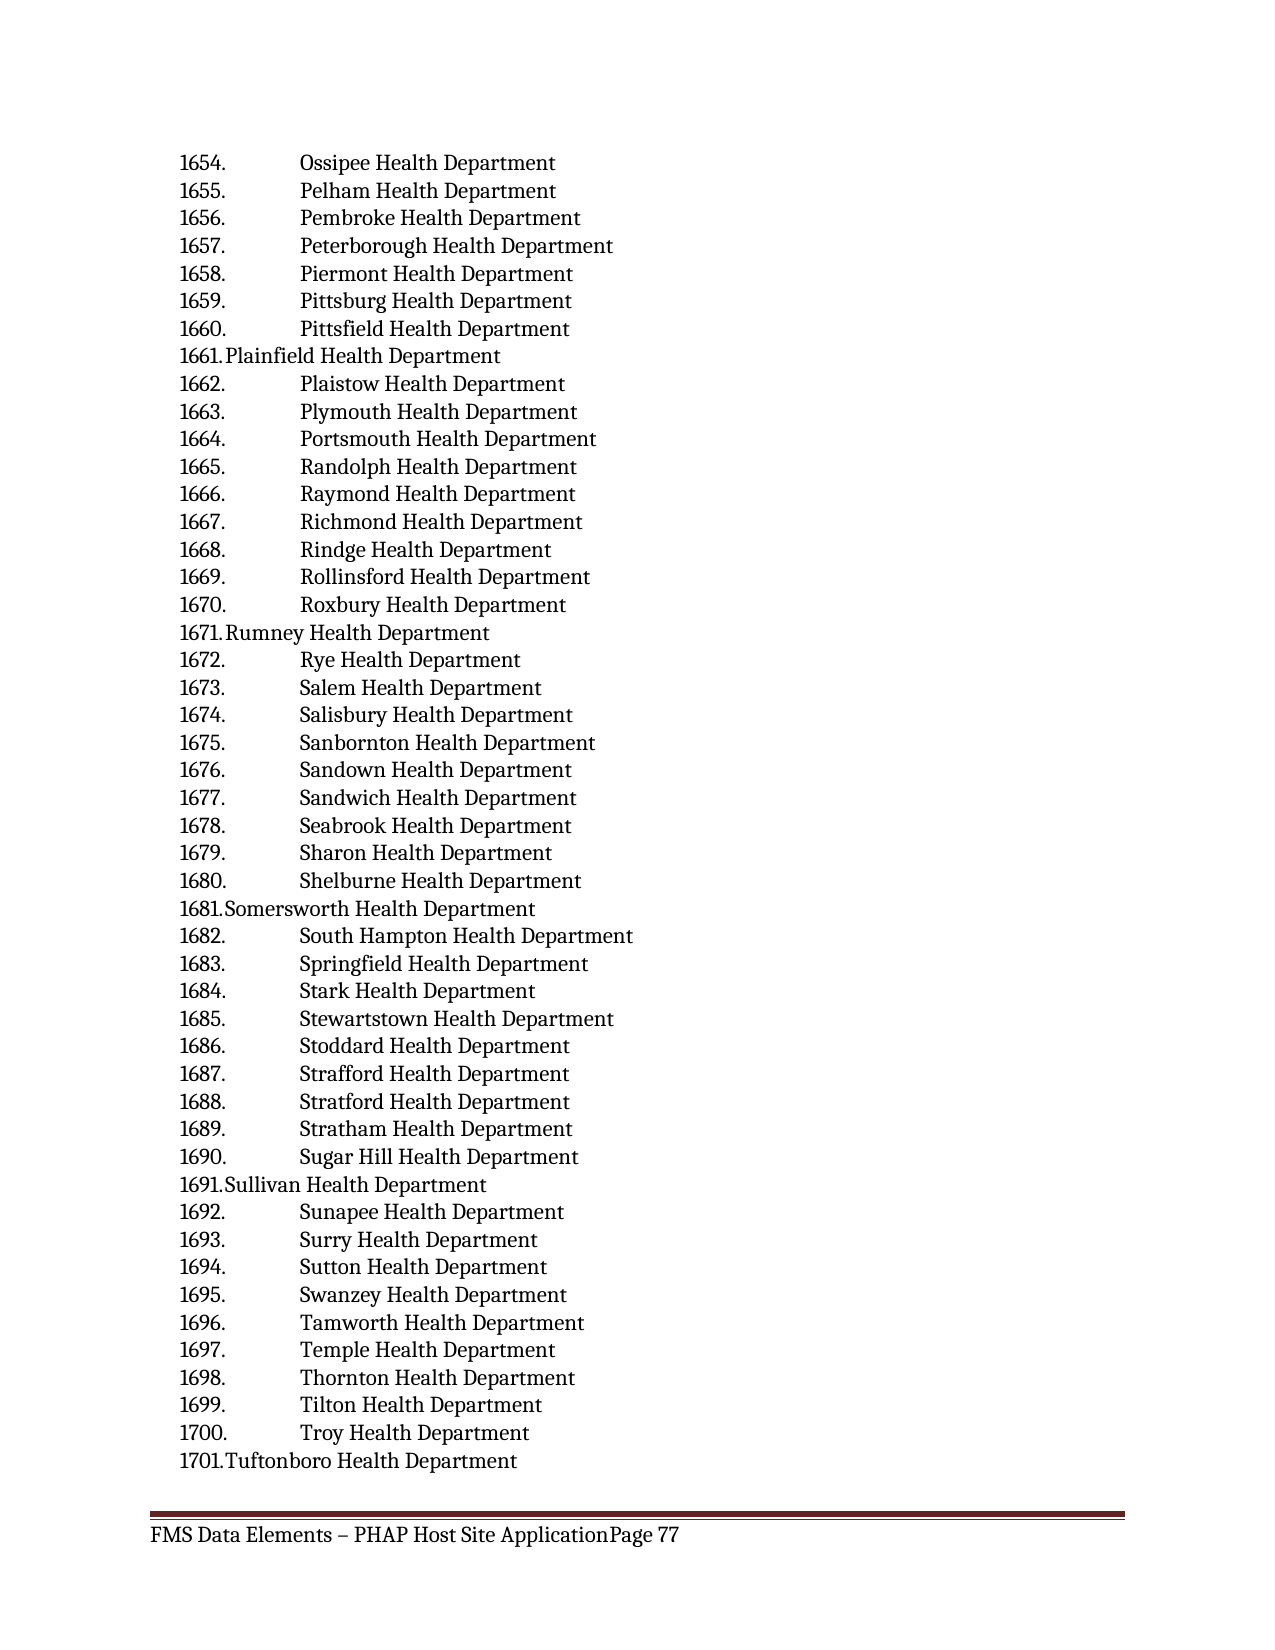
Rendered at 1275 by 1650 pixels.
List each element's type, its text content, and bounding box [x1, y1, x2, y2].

list Rye Health Department [180, 647, 1125, 673]
list Plymouth Health Department [180, 398, 1125, 425]
list Sullivan Health Department [180, 1171, 1125, 1198]
list Sandwich Health Department [180, 785, 1125, 811]
list Salem Health Department [180, 674, 1125, 701]
list Rindge Health Department [180, 536, 1125, 563]
list Rollinsford Health Department [180, 564, 1125, 590]
list Tilton Health Department [180, 1392, 1125, 1418]
list Rumney Health Department [180, 619, 1125, 646]
list Stoddard Health Department [180, 1033, 1125, 1060]
list Tamworth Health Department [180, 1309, 1125, 1336]
list Raymond Health Department [180, 481, 1125, 508]
list Somersworth Health Department [180, 895, 1125, 922]
list Strafford Health Department [180, 1061, 1125, 1087]
list Sunapee Health Department [180, 1199, 1125, 1225]
list Randolph Health Department [180, 454, 1125, 480]
list South Hampton Health Department [180, 923, 1125, 949]
list Swanzey Health Department [180, 1282, 1125, 1308]
list Pembroke Health Department [180, 205, 1125, 232]
list Tuftonboro Health Department [180, 1447, 1125, 1474]
list Seabrook Health Department [180, 812, 1125, 839]
list Troy Health Department [180, 1420, 1125, 1446]
list Salisbury Health Department [180, 702, 1125, 728]
list Sanbornton Health Department [180, 730, 1125, 756]
list Stratford Health Department [180, 1088, 1125, 1115]
list Stratham Health Department [180, 1116, 1125, 1142]
list Shelburne Health Department [180, 868, 1125, 894]
list Sharon Health Department [180, 840, 1125, 866]
list Roxbury Health Department [180, 592, 1125, 618]
list Stewartstown Health Department [180, 1006, 1125, 1032]
list Ossipee Health Department [180, 150, 1125, 176]
list Piermont Health Department [180, 260, 1125, 287]
list Temple Health Department [180, 1337, 1125, 1363]
list Pittsburg Health Department [180, 288, 1125, 314]
list Thornton Health Department [180, 1364, 1125, 1391]
list Plaistow Health Department [180, 371, 1125, 397]
list Sugar Hill Health Department [180, 1144, 1125, 1170]
list Richmond Health Department [180, 509, 1125, 535]
list Pittsfield Health Department [180, 316, 1125, 342]
list Peterborough Health Department [180, 233, 1125, 259]
list Surry Health Department [180, 1227, 1125, 1253]
list Pelham Health Department [180, 178, 1125, 204]
list Sutton Health Department [180, 1254, 1125, 1281]
list Sandown Health Department [180, 757, 1125, 784]
list Springfield Health Department [180, 951, 1125, 977]
list Plainfield Health Department [180, 343, 1125, 369]
list Portsmouth Health Department [180, 426, 1125, 452]
list Stark Health Department [180, 978, 1125, 1004]
